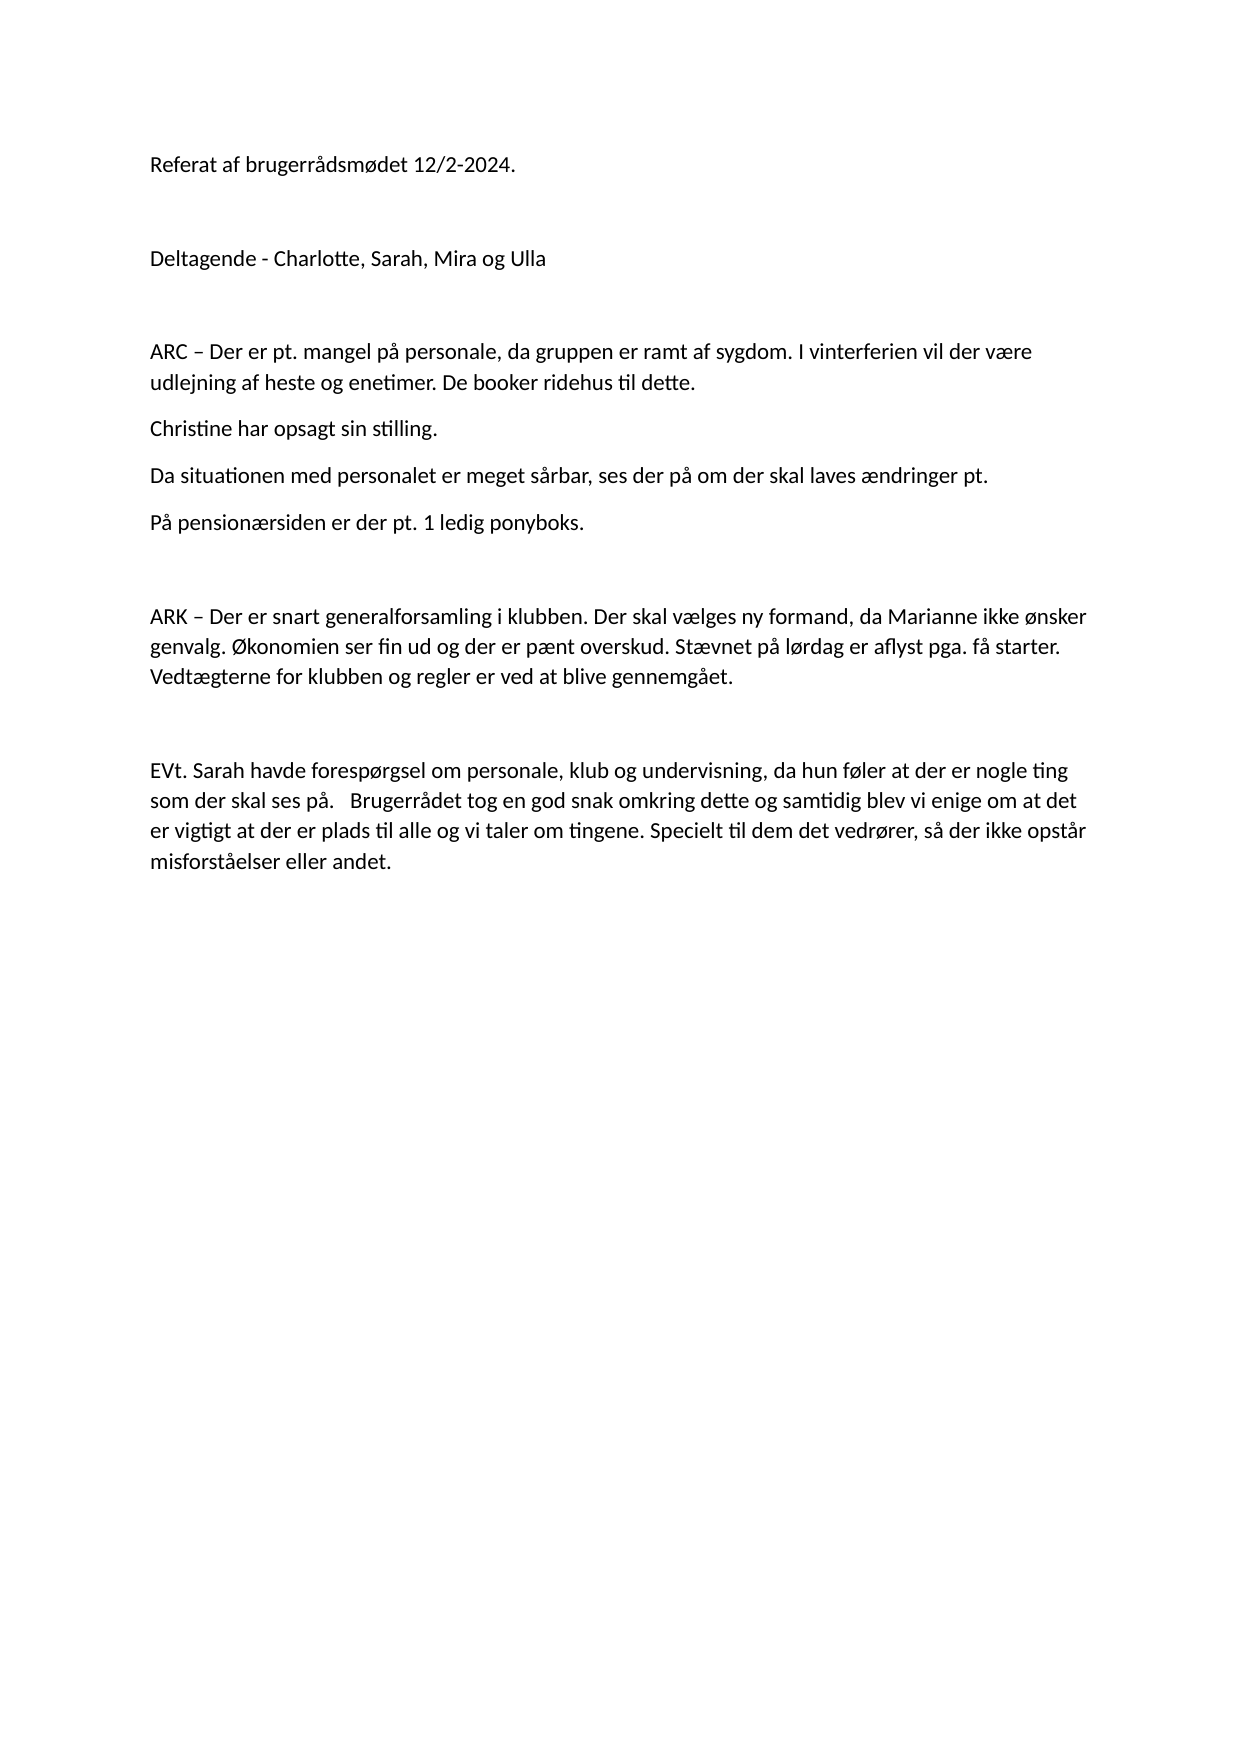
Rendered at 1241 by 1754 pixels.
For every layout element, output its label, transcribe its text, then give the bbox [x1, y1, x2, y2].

text ARC – Der er pt. mangel på personale, da gruppen er ramt af sygdom. I vinterferien vil der være udlejning af heste og enetimer. De booker ridehus til dette. [150, 337, 1090, 396]
text Christine har opsagt sin stilling. [150, 414, 1090, 443]
text På pensionærsiden er der pt. 1 ledig ponyboks. [150, 508, 1090, 536]
text Deltagende - Charlotte, Sarah, Mira og Ulla [150, 244, 1090, 272]
text Referat af brugerrådsmødet 12/2-2024. [150, 150, 1090, 178]
text Da situationen med personalet er meget sårbar, ses der på om der skal laves ændringer pt. [150, 461, 1090, 489]
text EVt. Sarah havde forespørgsel om personale, klub og undervisning, da hun føler at der er nogle ting som der skal ses på. Brugerrådet tog en god snak omkring dette og samtidig blev vi enige om at det er vigtigt at der er plads til alle og vi taler om tingene. Specielt til dem det vedrører, så der ikke opstår misforståelser eller andet. [150, 756, 1090, 875]
text ARK – Der er snart generalforsamling i klubben. Der skal vælges ny formand, da Marianne ikke ønsker genvalg. Økonomien ser fin ud og der er pænt overskud. Stævnet på lørdag er aflyst pga. få starter. Vedtægterne for klubben og regler er ved at blive gennemgået. [150, 602, 1090, 691]
